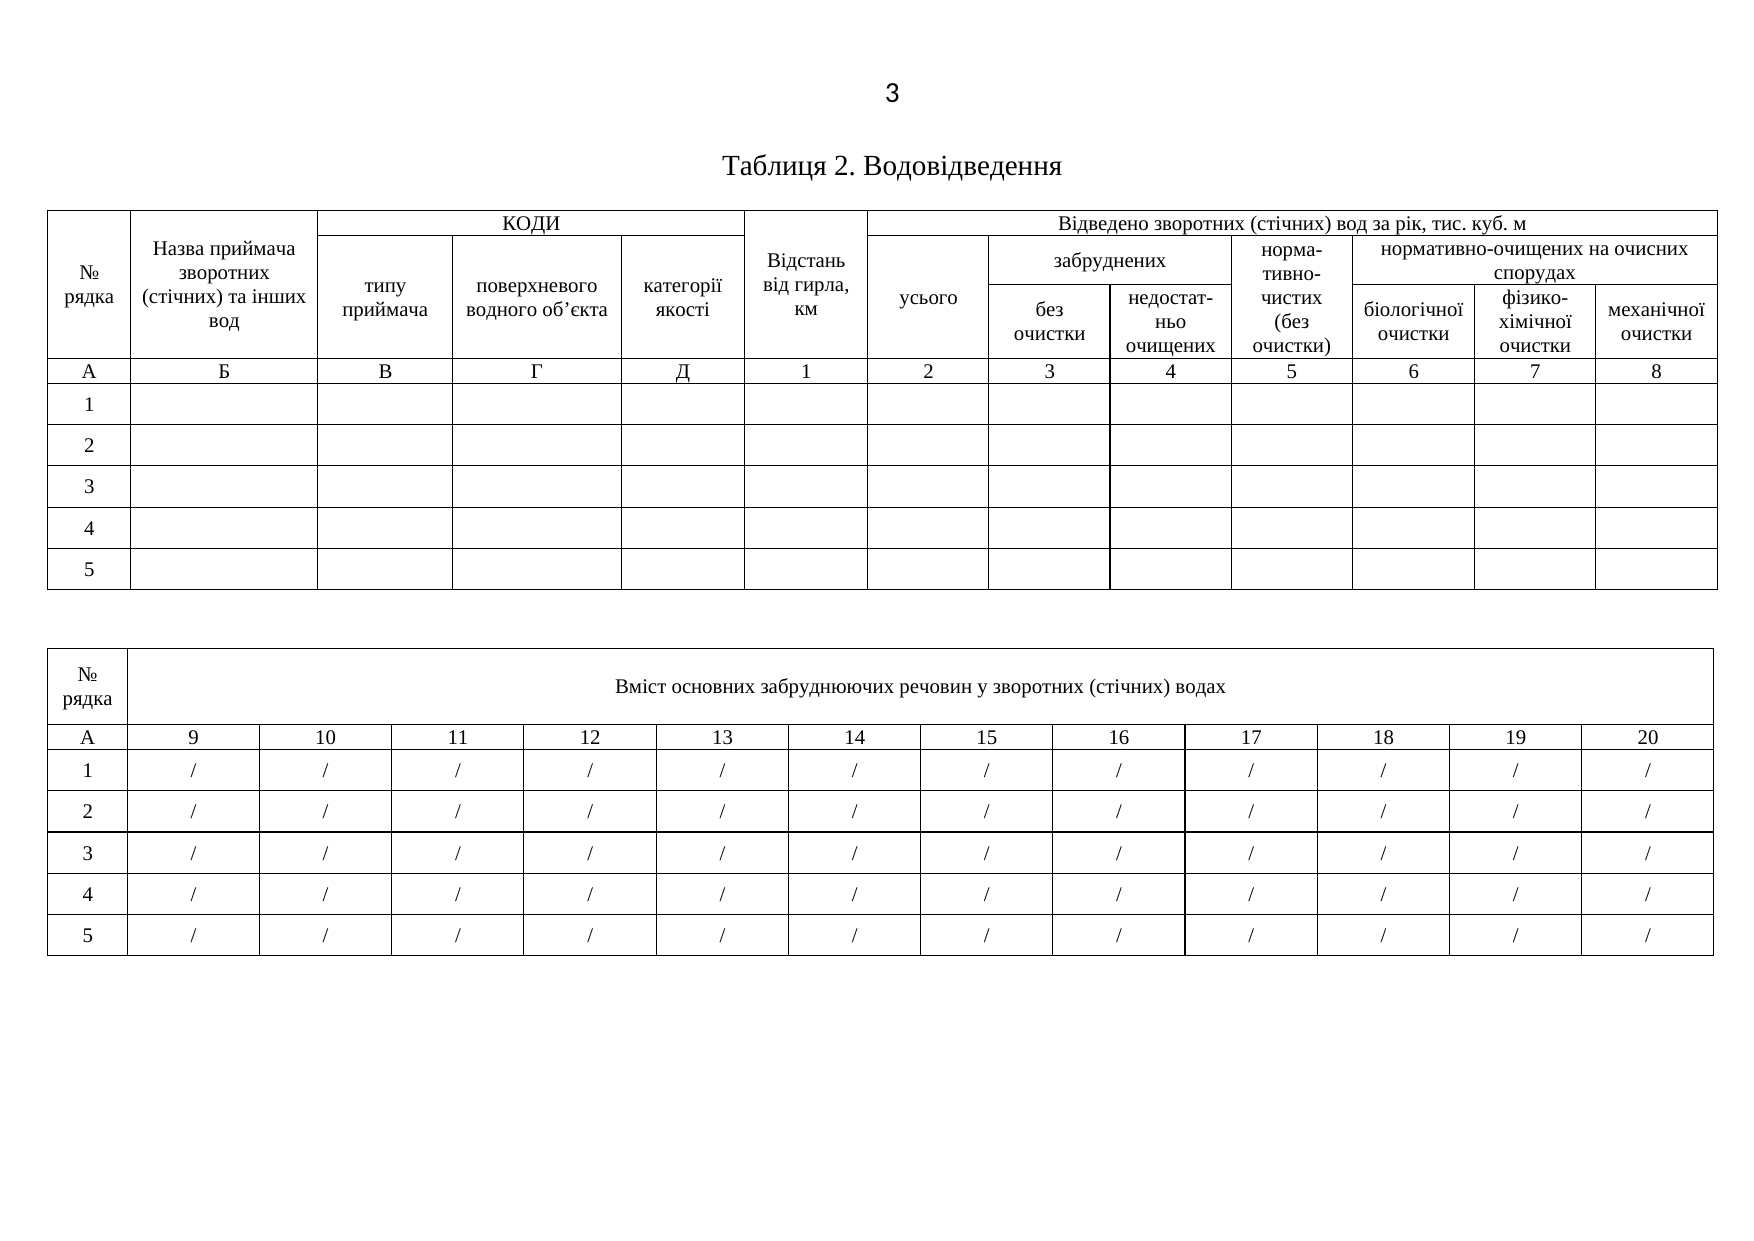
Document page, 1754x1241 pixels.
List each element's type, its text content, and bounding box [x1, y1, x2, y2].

table_cell [989, 384, 1109, 424]
table_cell поверхневого водного об’єкта [453, 236, 621, 357]
table_cell [622, 384, 744, 424]
table_cell / [1053, 791, 1184, 831]
table_cell [131, 466, 317, 507]
table_cell / [1186, 833, 1317, 873]
table_cell 4 [48, 508, 130, 548]
table_cell / [392, 874, 523, 914]
table_cell [131, 384, 317, 424]
table_cell 13 [657, 725, 788, 749]
table_cell / [392, 791, 523, 831]
table_cell [131, 508, 317, 548]
table_cell без очистки [989, 285, 1109, 357]
table_cell [989, 508, 1109, 548]
table_cell / [1582, 915, 1713, 955]
table_cell [989, 549, 1109, 589]
table_cell [131, 425, 317, 465]
table_cell [868, 508, 988, 548]
table_cell [318, 425, 452, 465]
table_cell [1353, 508, 1474, 548]
table_cell / [128, 874, 259, 914]
table_cell / [1582, 791, 1713, 831]
table_cell А [48, 359, 130, 383]
table_cell [1475, 508, 1595, 548]
table_cell [745, 508, 867, 548]
table_cell / [1053, 915, 1184, 955]
table_cell [868, 549, 988, 589]
table_cell / [260, 833, 391, 873]
table_cell / [1450, 915, 1581, 955]
table_header Відведено зворотних (стічних) вод за рік, тис. куб. м [868, 211, 1717, 235]
table_cell / [1186, 791, 1317, 831]
table_cell 1 [48, 384, 130, 424]
table_cell 5 [48, 915, 127, 955]
table_cell 4 [48, 874, 127, 914]
table_cell / [1318, 833, 1449, 873]
table_cell [1475, 384, 1595, 424]
table_cell / [128, 750, 259, 790]
table_cell / [128, 833, 259, 873]
table_cell / [392, 750, 523, 790]
table_cell Г [453, 359, 621, 383]
table_cell / [921, 874, 1052, 914]
table_cell В [318, 359, 452, 383]
table_cell [1232, 384, 1352, 424]
table_cell / [1053, 833, 1184, 873]
table_cell 12 [524, 725, 656, 749]
table_cell / [1186, 915, 1317, 955]
table_cell Д [622, 359, 744, 383]
table_cell усього [868, 236, 988, 357]
table_cell [318, 384, 452, 424]
table_cell / [657, 791, 788, 831]
table_cell [453, 549, 621, 589]
table_cell 16 [1053, 725, 1184, 749]
table_cell фізико-хімічної очистки [1475, 285, 1595, 357]
table_cell / [1582, 750, 1713, 790]
table_cell / [1053, 874, 1184, 914]
table_cell [318, 508, 452, 548]
table_cell [1596, 508, 1717, 548]
table_cell [1475, 549, 1595, 589]
table_cell / [1186, 750, 1317, 790]
table_cell 1 [745, 359, 867, 383]
table_header № рядка [48, 649, 127, 723]
table_cell 8 [1596, 359, 1717, 383]
table_cell [1596, 466, 1717, 507]
table_cell 10 [260, 725, 391, 749]
table_cell [1353, 466, 1474, 507]
table_header Вміст основних забруднюючих речовин у зворотних (стічних) водах [128, 649, 1713, 723]
table_cell [453, 384, 621, 424]
table_cell [1111, 425, 1231, 465]
table_cell / [1450, 791, 1581, 831]
table_cell [989, 425, 1109, 465]
table_cell [1232, 466, 1352, 507]
table_cell [1111, 508, 1231, 548]
table_cell [868, 466, 988, 507]
table_cell / [392, 915, 523, 955]
table_cell [1353, 549, 1474, 589]
table_cell / [128, 915, 259, 955]
table_cell / [657, 833, 788, 873]
table_cell 7 [1475, 359, 1595, 383]
table_cell / [1053, 750, 1184, 790]
table_cell / [1186, 874, 1317, 914]
table_cell 6 [1353, 359, 1474, 383]
table_cell 20 [1582, 725, 1713, 749]
table_cell 5 [48, 549, 130, 589]
table_cell [318, 466, 452, 507]
table_cell / [657, 750, 788, 790]
table_cell [1475, 425, 1595, 465]
table_cell / [657, 874, 788, 914]
table_header Відстань від гирла, км [745, 211, 867, 357]
table_cell Б [131, 359, 317, 383]
table_cell [1111, 384, 1231, 424]
table_cell [1111, 549, 1231, 589]
table_cell / [789, 874, 920, 914]
table_cell 2 [48, 791, 127, 831]
table_cell [1232, 508, 1352, 548]
text Таблиця 2. Водовідведення [59, 148, 1725, 181]
table_cell 3 [989, 359, 1109, 383]
table_cell [989, 466, 1109, 507]
table_cell 9 [128, 725, 259, 749]
table_cell 3 [48, 833, 127, 873]
table_cell / [524, 833, 656, 873]
table_cell / [1318, 874, 1449, 914]
table_cell / [524, 791, 656, 831]
table_cell норма-тивно-чистих (без очистки) [1232, 236, 1352, 357]
table_cell / [524, 750, 656, 790]
table_cell [622, 425, 744, 465]
table_cell / [921, 750, 1052, 790]
table_cell [131, 549, 317, 589]
table_cell [453, 425, 621, 465]
table_cell / [789, 750, 920, 790]
table_cell 19 [1450, 725, 1581, 749]
table_cell [745, 549, 867, 589]
table_cell 15 [921, 725, 1052, 749]
table_header № рядка [48, 211, 130, 357]
table_cell нормативно-очищених на очисних спорудах [1353, 236, 1717, 284]
table_cell [745, 466, 867, 507]
table_cell / [128, 791, 259, 831]
table_cell механічної очистки [1596, 285, 1717, 357]
table_cell / [921, 833, 1052, 873]
table_cell 14 [789, 725, 920, 749]
table_cell [1232, 425, 1352, 465]
table_cell 4 [1111, 359, 1231, 383]
table_cell 11 [392, 725, 523, 749]
table_cell 18 [1318, 725, 1449, 749]
table_cell / [1318, 791, 1449, 831]
table_cell [868, 384, 988, 424]
table_cell / [789, 791, 920, 831]
table_cell / [789, 833, 920, 873]
table_cell [622, 466, 744, 507]
table_cell / [392, 833, 523, 873]
table_cell 2 [868, 359, 988, 383]
table_cell 2 [48, 425, 130, 465]
table_cell / [260, 750, 391, 790]
table_cell 17 [1186, 725, 1317, 749]
table_cell / [1450, 750, 1581, 790]
table_cell / [1582, 833, 1713, 873]
table_cell 5 [1232, 359, 1352, 383]
table_cell / [1318, 915, 1449, 955]
table_cell / [1318, 750, 1449, 790]
table_cell [318, 549, 452, 589]
table_cell / [789, 915, 920, 955]
table_cell / [524, 874, 656, 914]
table_cell А [48, 725, 127, 749]
table_cell 3 [48, 466, 130, 507]
table_cell / [524, 915, 656, 955]
table_cell [622, 549, 744, 589]
table_cell [1475, 466, 1595, 507]
table_header КОДИ [318, 211, 744, 235]
table_cell 1 [48, 750, 127, 790]
table_cell категорії якості [622, 236, 744, 357]
table_cell / [1450, 833, 1581, 873]
table_cell [745, 425, 867, 465]
table_cell недостат-ньо очищених [1111, 285, 1231, 357]
table_cell [1353, 425, 1474, 465]
table_cell / [921, 915, 1052, 955]
table_cell типу приймача [318, 236, 452, 357]
table_cell [1353, 384, 1474, 424]
table_cell [868, 425, 988, 465]
table_cell / [921, 791, 1052, 831]
table_cell / [1450, 874, 1581, 914]
table_cell [745, 384, 867, 424]
table_header Назва приймача зворотних (стічних) та інших вод [131, 211, 317, 357]
table_cell забруднених [989, 236, 1231, 284]
table_cell [453, 466, 621, 507]
table_cell [453, 508, 621, 548]
table_cell [1596, 384, 1717, 424]
table_cell / [1582, 874, 1713, 914]
table_cell / [260, 791, 391, 831]
table_cell / [260, 874, 391, 914]
table_cell / [260, 915, 391, 955]
table_cell / [657, 915, 788, 955]
table_cell [1111, 466, 1231, 507]
table_cell біологічної очистки [1353, 285, 1474, 357]
table_cell [622, 508, 744, 548]
table_cell [1232, 549, 1352, 589]
table_cell [1596, 549, 1717, 589]
table_cell [1596, 425, 1717, 465]
